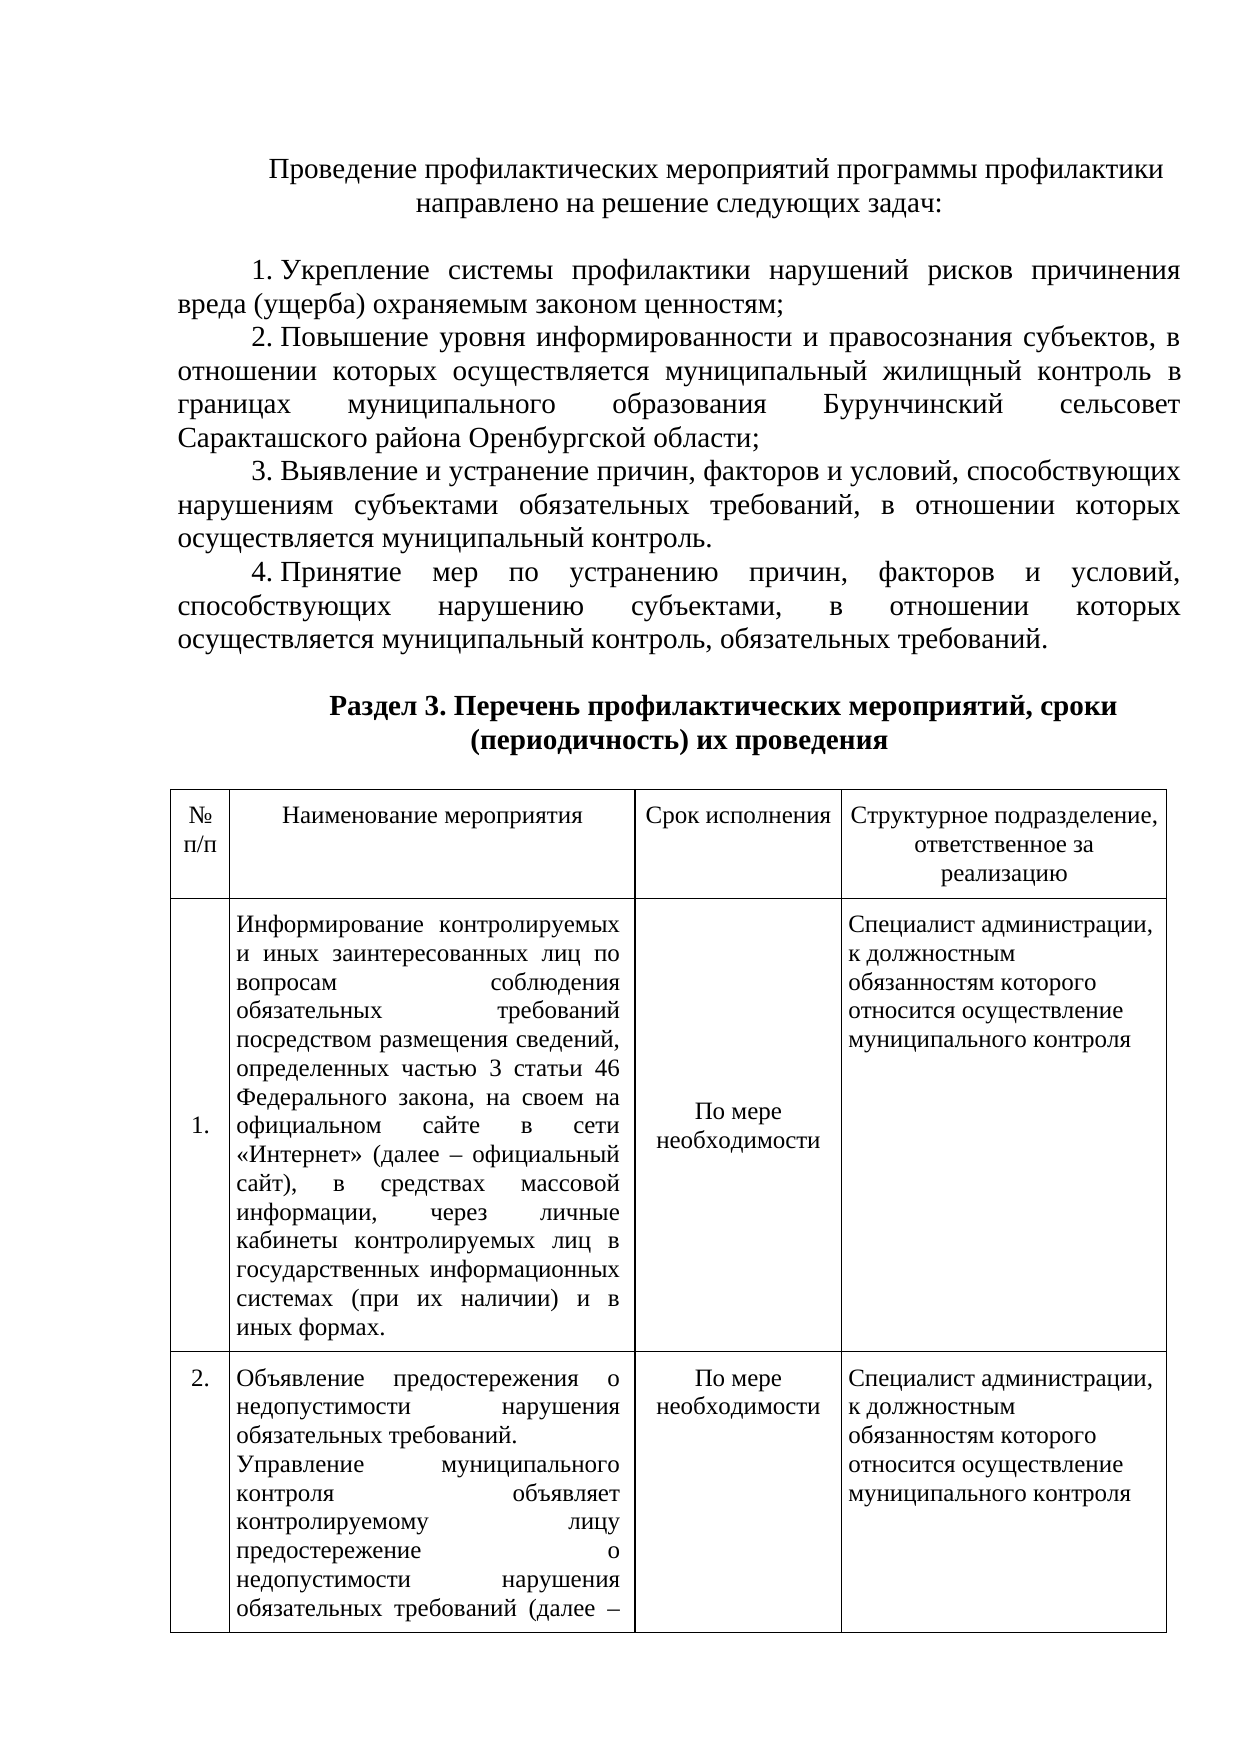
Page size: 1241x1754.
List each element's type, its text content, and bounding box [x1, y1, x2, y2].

table_header Наименование мероприятия [230, 790, 634, 897]
list Укрепление системы профилактики нарушений рисков причинения вреда (ущерба) охраняемым законом ценностям; [177, 252, 1181, 319]
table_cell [230, 1352, 634, 1632]
list Выявление и устранение причин, факторов и условий, способствующих нарушениям субъектами обязательных требований, в отношении которых осуществляется муниципальный контроль. [177, 453, 1181, 554]
text Проведение профилактических мероприятий программы профилактики направлено на решение следующих задач: [177, 152, 1181, 219]
table_header № п/п [171, 790, 229, 897]
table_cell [636, 1352, 841, 1632]
table_header Срок исполнения [636, 790, 841, 897]
table_header Структурное подразделение, ответственное за реализацию [842, 790, 1166, 897]
list Повышение уровня информированности и правосознания субъектов, в отношении которых осуществляется муниципальный жилищный контроль в границах муниципального образования Бурунчинский сельсовет Саракташского района Оренбургской области; [177, 319, 1181, 453]
table_cell 1. [171, 899, 229, 1351]
list Принятие мер по устранению причин, факторов и условий, способствующих нарушению субъектами, в отношении которых осуществляется муниципальный контроль, обязательных требований. [177, 554, 1181, 655]
text Раздел 3. Перечень профилактических мероприятий, сроки (периодичность) их проведения [177, 688, 1181, 755]
table_cell 2. [171, 1352, 229, 1632]
table_cell Специалист администрации, к должностным обязанностям которого относится осуществление муниципального контроля [842, 899, 1166, 1351]
table_cell По мере необходимости [636, 899, 841, 1351]
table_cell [842, 1352, 1166, 1632]
table_cell Информирование контролируемых и иных заинтересованных лиц по вопросам соблюдения обязательных требований посредством размещения сведений, определенных частью 3 статьи 46 Федерального закона, на своем на официальном сайте в сети «Интернет» (далее – официальный сайт), в средствах массовой информации, через личные кабинеты контролируемых лиц в государственных информационных системах (при их наличии) и в иных формах. [230, 899, 634, 1351]
